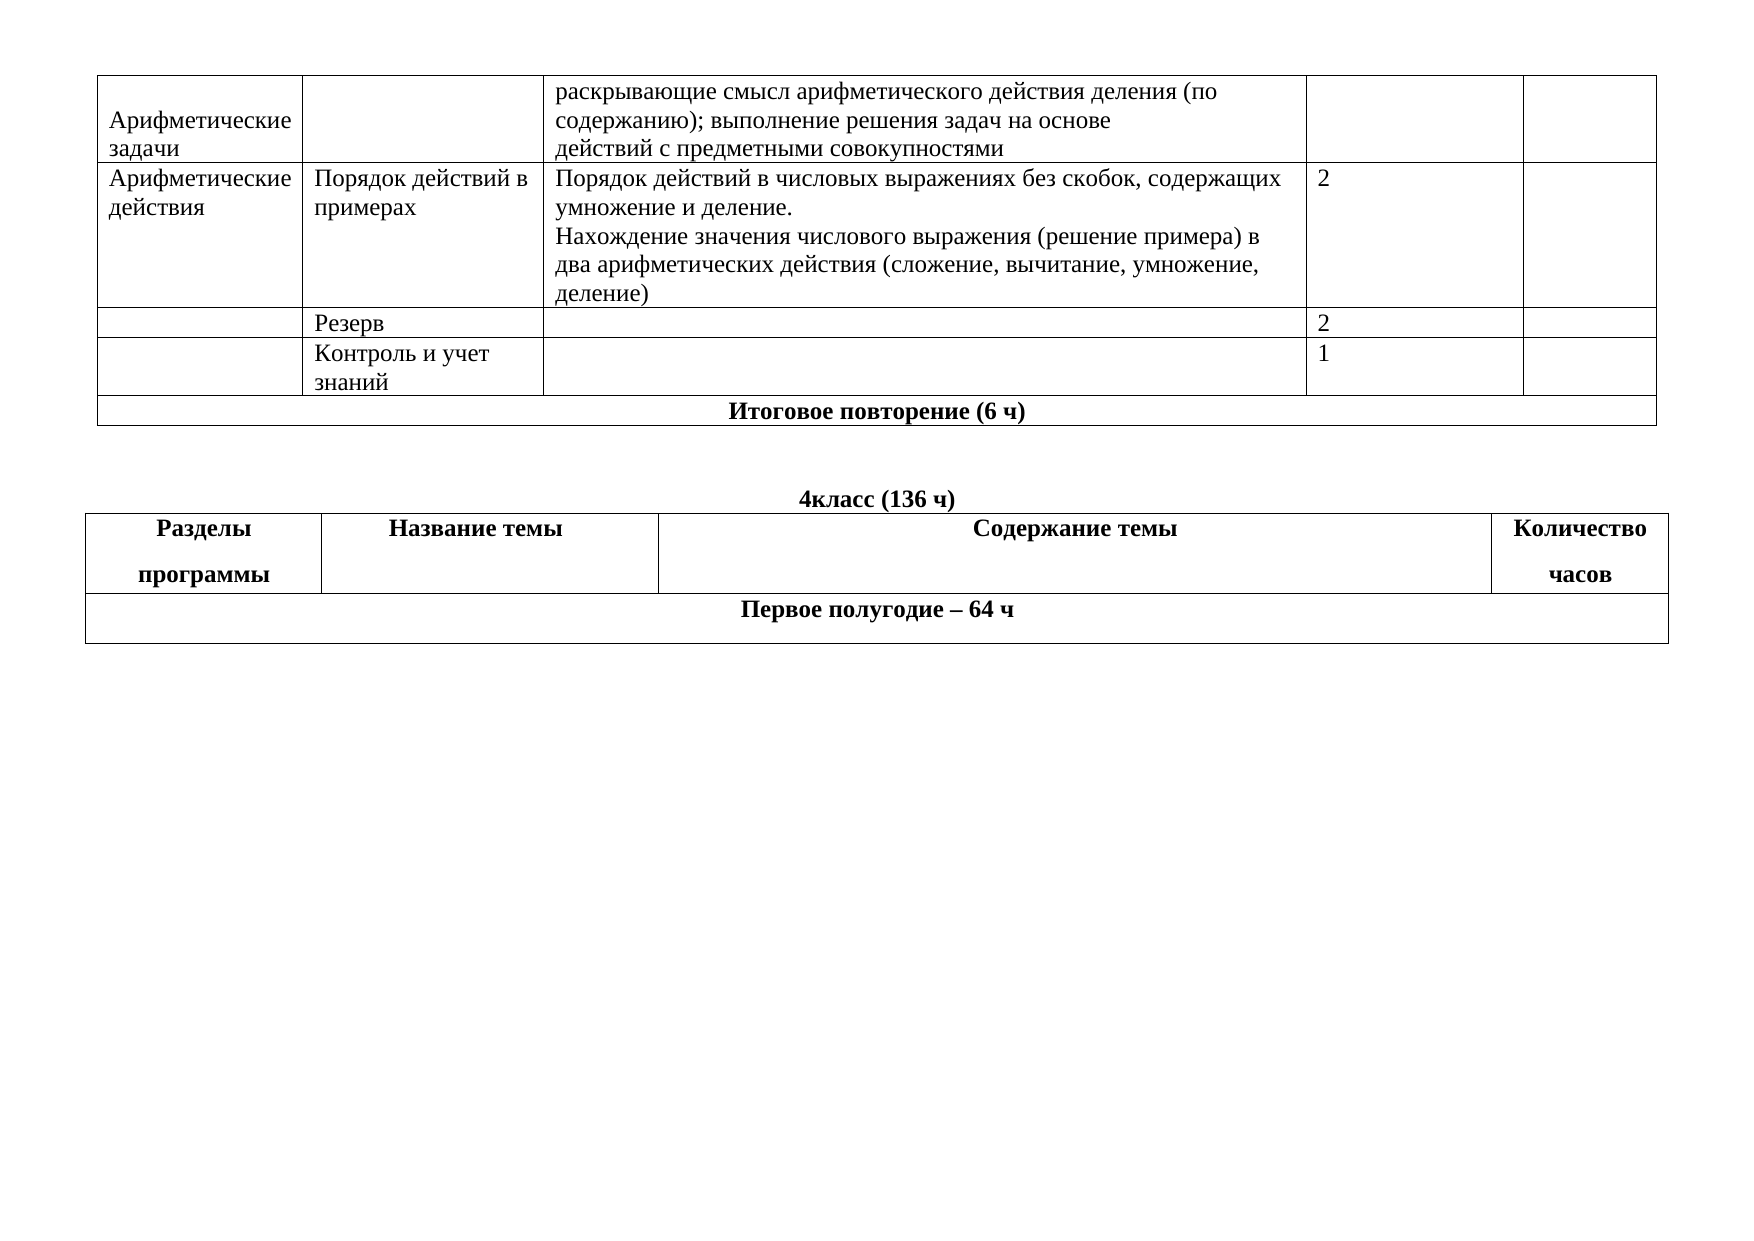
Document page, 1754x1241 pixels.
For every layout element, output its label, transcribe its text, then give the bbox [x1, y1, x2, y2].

table_cell 2 [1307, 163, 1523, 307]
table_cell Порядок действий в числовых выражениях без скобок, содержащих умножение и деление. Нахождение значения числового выражения (решение примера) в два арифметических действия (сложение, вычитание, умножение, деление) [544, 163, 1306, 307]
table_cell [544, 76, 1306, 162]
text 4класс (136 ч) [75, 484, 1679, 512]
table_cell [544, 308, 1306, 337]
table_cell [1524, 338, 1656, 395]
table_cell Резерв [303, 308, 543, 337]
table_header Разделы программы [86, 514, 321, 593]
table_cell [544, 338, 1306, 395]
table_header Название темы [322, 514, 658, 593]
table_cell Порядок действий в примерах [303, 163, 543, 307]
table_cell Первое полугодие – 64 ч [86, 594, 1668, 643]
table_cell [1524, 76, 1656, 162]
table_cell 3 [1307, 76, 1523, 162]
table_cell [98, 308, 302, 337]
table_cell [1524, 308, 1656, 337]
table_header Количество часов [1492, 514, 1668, 593]
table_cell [303, 76, 543, 162]
table_cell [98, 338, 302, 395]
table_cell 2 [1307, 308, 1523, 337]
table_cell 1 [1307, 338, 1523, 395]
table_header Содержание темы [659, 514, 1491, 593]
table_cell Контроль и учет знаний [303, 338, 543, 395]
table_cell [1524, 163, 1656, 307]
table_cell Арифметические действия [98, 163, 302, 307]
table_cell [98, 76, 302, 162]
table_cell Итоговое повторение (6 ч) [98, 396, 1656, 425]
